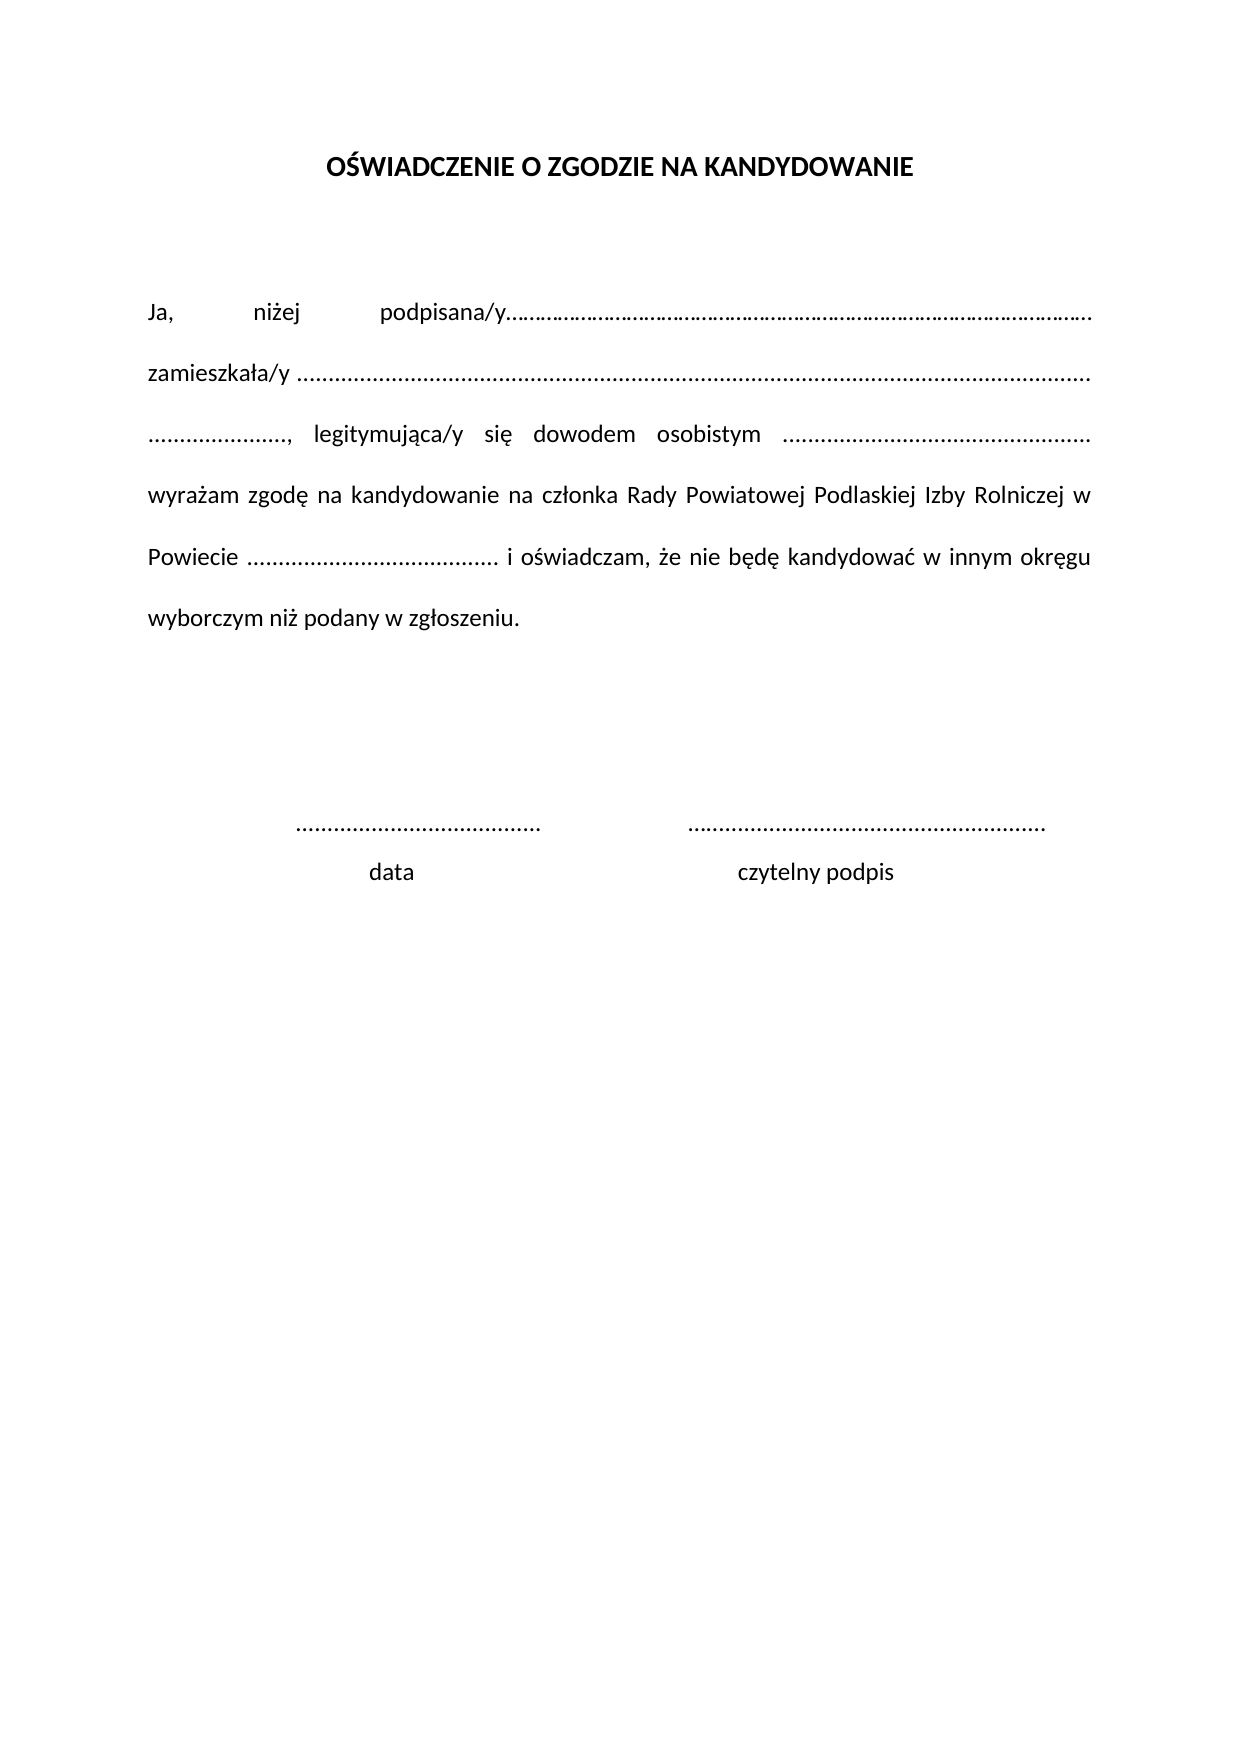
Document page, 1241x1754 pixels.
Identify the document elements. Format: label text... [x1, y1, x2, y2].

text OŚWIADCZENIE O ZGODZIE NA KANDYDOWANIE [148, 148, 1093, 183]
text data czytelny podpis [295, 856, 1093, 887]
text ....................................... …...................................................... [221, 807, 1093, 837]
text Ja, niżej podpisana/y………………………………………………………………………………………… zamieszkała/y ...................................................................................................................................................., legitymująca/y się dowodem osobistym ................................................. wyrażam zgodę na kandydowanie na członka Rady Powiatowej Podlaskiej Izby Rolniczej w Powiecie ........................................ i oświadczam, że nie będę kandydować w innym okręgu wyborczym niż podany w zgłoszeniu. [148, 296, 1093, 632]
